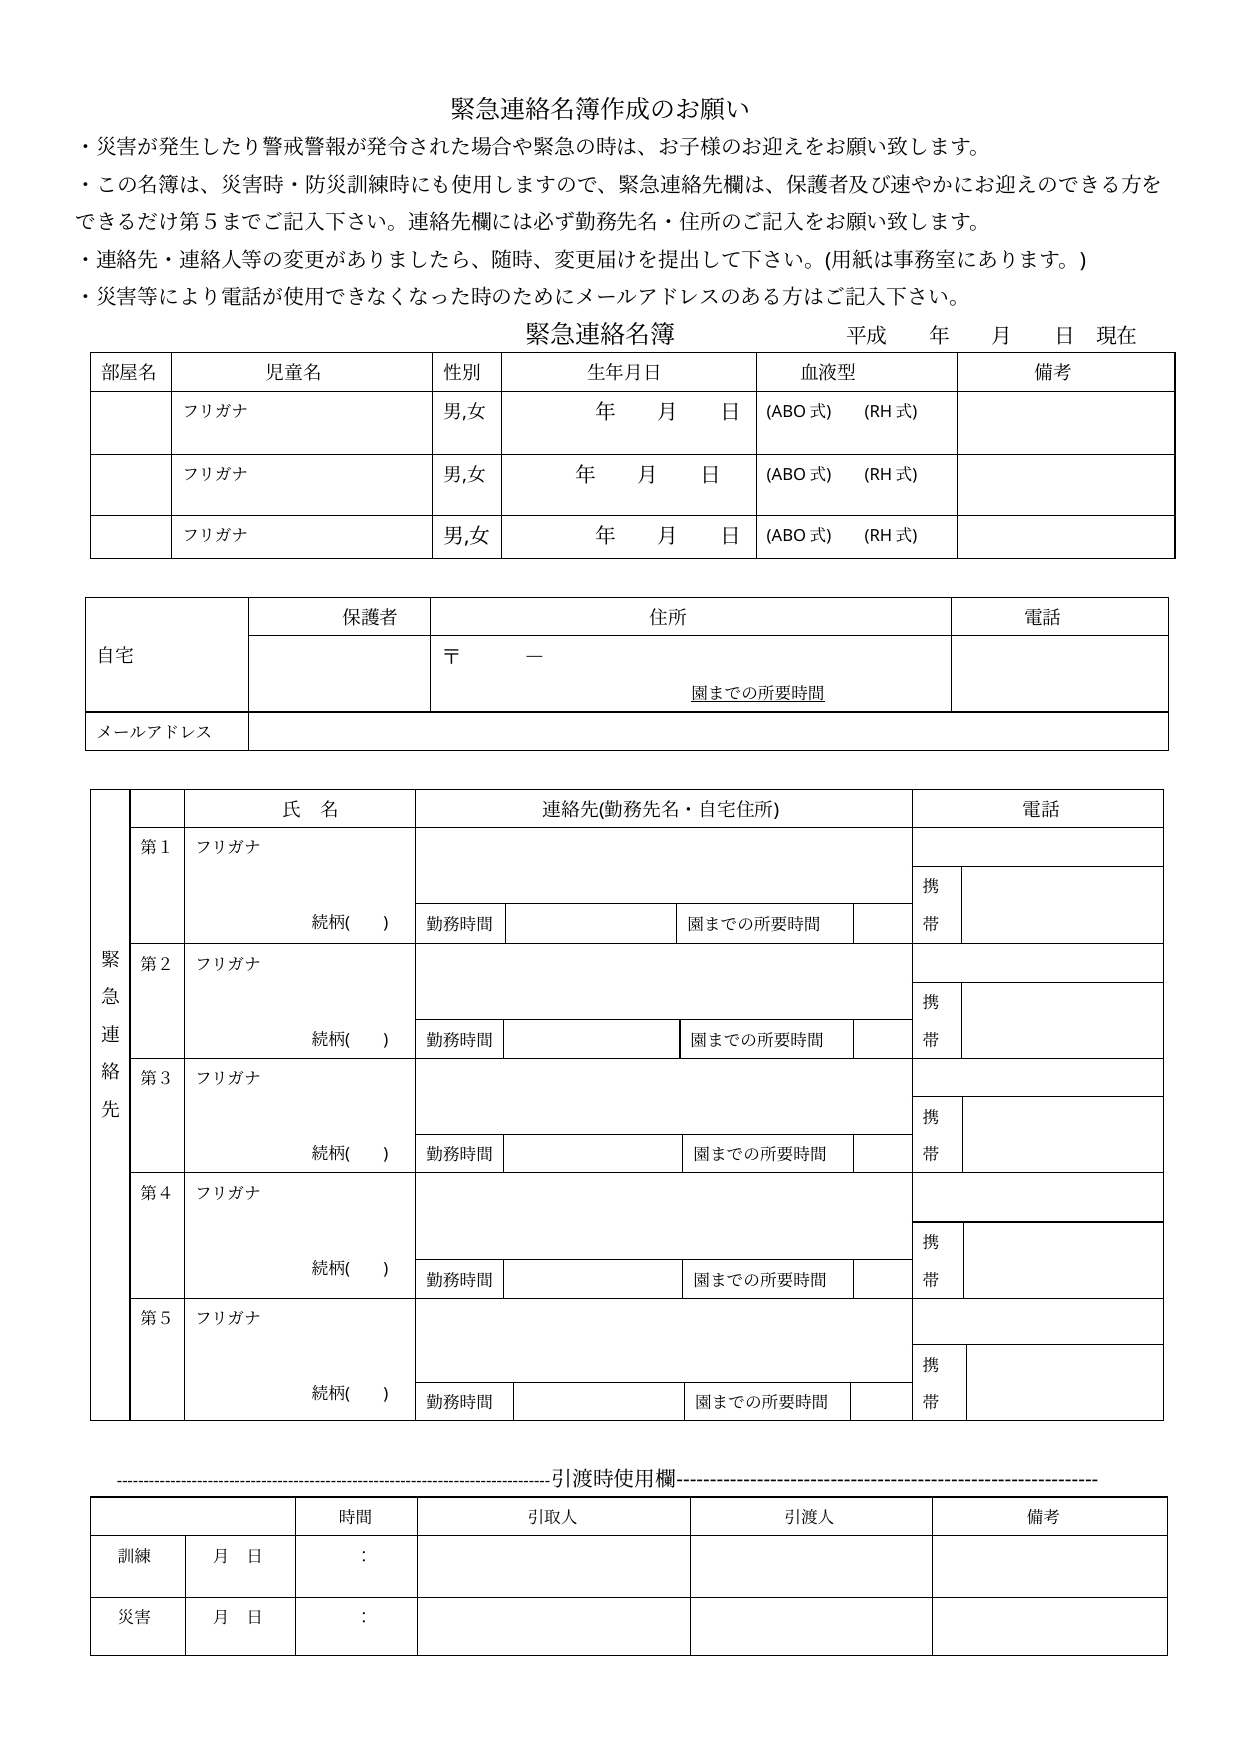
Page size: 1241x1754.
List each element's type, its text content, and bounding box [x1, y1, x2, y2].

table_header 氏 名 [185, 790, 415, 827]
table_cell フリガナ [172, 516, 432, 558]
table_cell 年 月 日 [502, 455, 756, 514]
table_header 保護者 [249, 598, 430, 635]
table_cell [504, 1020, 679, 1058]
table_cell [958, 392, 1174, 454]
table_header [91, 1498, 295, 1535]
table_cell [958, 516, 1174, 558]
table_cell [504, 1135, 682, 1172]
table_cell 第１ [131, 828, 184, 943]
table_header 備考 [933, 1498, 1167, 1535]
table_cell 勤務時間 [416, 1383, 513, 1420]
table_cell 園までの所要時間 [683, 1260, 853, 1297]
text 緊急連絡名簿作成のお願い [75, 89, 1165, 127]
table_cell 勤務時間 [416, 1020, 503, 1058]
table_cell [967, 1345, 1163, 1420]
table_cell [962, 867, 1163, 943]
table_cell 園までの所要時間 [681, 1020, 853, 1058]
text 緊急連絡名簿 平成 年 月 日 現在 [75, 314, 1165, 352]
table_cell 訓練 [91, 1536, 185, 1597]
table_cell 災害 [91, 1598, 185, 1655]
table_cell 男,女 [433, 516, 501, 558]
table_cell 園までの所要時間 [685, 1383, 850, 1420]
table_cell [933, 1536, 1167, 1597]
table_header 備考 [958, 353, 1174, 391]
table_cell [416, 1173, 912, 1259]
table_cell [913, 1059, 1163, 1096]
table_cell 第４ [131, 1173, 184, 1297]
table_cell 携 帯 [913, 1345, 966, 1420]
table_cell [913, 1299, 1163, 1344]
table_cell 勤務時間 [416, 1135, 503, 1172]
table_cell 男,女 [433, 455, 501, 514]
table_cell [913, 1173, 1163, 1221]
text ---------------------------------------------------------------------------------引渡時使用欄--------------------------------------------------------------- [75, 1459, 1165, 1496]
table_header 血液型 [757, 353, 957, 391]
table_cell 男,女 [433, 392, 501, 454]
table_cell 携帯 [913, 983, 961, 1058]
text ・災害等により電話が使用できなくなった時のためにメールアドレスのある方はご記入下さい。 [75, 277, 1165, 314]
table_cell 月 日 [186, 1598, 295, 1655]
table_cell 第２ [131, 944, 184, 1058]
table_cell 〒 － 園までの所要時間 [431, 636, 951, 711]
table_cell [952, 636, 1168, 711]
table_cell [91, 392, 171, 454]
table_cell フリガナ 続柄( ) [185, 1299, 415, 1420]
table_header 電話 [913, 790, 1163, 827]
table_header 緊急連絡先 [91, 790, 129, 1420]
table_cell 月 日 [186, 1536, 295, 1597]
text ・連絡先・連絡人等の変更がありましたら、随時、変更届けを提出して下さい。(用紙は事務室にあります。) [75, 239, 1165, 277]
table_cell 年 月 日 [502, 516, 756, 558]
table_cell 勤務時間 [416, 1260, 503, 1297]
text ・この名簿は、災害時・防災訓練時にも使用しますので、緊急連絡先欄は、保護者及び速やかにお迎えのできる方をできるだけ第５までご記入下さい。連絡先欄には必ず勤務先名・住所のご記入をお願い致します。 [75, 164, 1165, 239]
table_cell [91, 455, 171, 514]
table_cell 園までの所要時間 [683, 1135, 853, 1172]
table_cell ： [296, 1536, 417, 1597]
table_cell (ABO式) (RH式) [757, 455, 957, 514]
table_header 住所 [431, 598, 951, 635]
table_header 自宅 [86, 598, 248, 711]
table_cell [958, 455, 1174, 514]
table_cell 年 月 日 [502, 392, 756, 454]
table_cell メールアドレス [86, 713, 248, 750]
table_cell 携帯 [913, 867, 961, 943]
table_cell [418, 1598, 690, 1655]
table_cell [851, 1383, 912, 1420]
table_cell [249, 713, 1168, 750]
table_cell [854, 1135, 912, 1172]
table_cell フリガナ [172, 392, 432, 454]
table_cell [913, 944, 1163, 982]
table_cell [691, 1598, 932, 1655]
table_cell 勤務時間 [416, 904, 505, 943]
table_cell [913, 828, 1163, 866]
table_cell フリガナ 続柄( ) [185, 1059, 415, 1172]
table_header 児童名 [172, 353, 432, 391]
table_cell フリガナ [172, 455, 432, 514]
table_cell [854, 1020, 912, 1058]
table_cell [416, 1059, 912, 1134]
table_cell [964, 1223, 1163, 1297]
table_cell (ABO式) (RH式) [757, 392, 957, 454]
table_header 時間 [296, 1498, 417, 1535]
table_cell [416, 1299, 912, 1382]
table_cell [854, 1260, 912, 1297]
table_header [131, 790, 184, 827]
table_cell [962, 983, 1163, 1058]
table_header 引渡人 [691, 1498, 932, 1535]
table_cell 携帯 [913, 1097, 962, 1172]
table_cell フリガナ 続柄( ) [185, 1173, 415, 1297]
table_cell [854, 904, 912, 943]
table_header 性別 [433, 353, 501, 391]
table_cell [416, 944, 912, 1019]
table_cell [933, 1598, 1167, 1655]
table_cell (ABO式) (RH式) [757, 516, 957, 558]
table_cell ： [296, 1598, 417, 1655]
table_cell 園までの所要時間 [677, 904, 853, 943]
table_header 引取人 [418, 1498, 690, 1535]
table_header 電話 [952, 598, 1168, 635]
table_cell [416, 828, 912, 903]
table_cell 第３ [131, 1059, 184, 1172]
table_cell 携帯 [913, 1223, 963, 1297]
table_cell [249, 636, 430, 711]
table_cell [418, 1536, 690, 1597]
table_cell 第５ [131, 1299, 184, 1420]
table_cell [506, 904, 676, 943]
table_cell フリガナ 続柄( ) [185, 944, 415, 1058]
table_cell [504, 1260, 682, 1297]
table_header 生年月日 [502, 353, 756, 391]
table_cell [91, 516, 171, 558]
table_cell フリガナ 続柄( ) [185, 828, 415, 943]
table_cell [963, 1097, 1163, 1172]
table_cell [514, 1383, 684, 1420]
text ・災害が発生したり警戒警報が発令された場合や緊急の時は、お子様のお迎えをお願い致します。 [75, 127, 1165, 164]
table_header 部屋名 [91, 353, 171, 391]
table_cell [691, 1536, 932, 1597]
table_header 連絡先(勤務先名・自宅住所) [416, 790, 912, 827]
